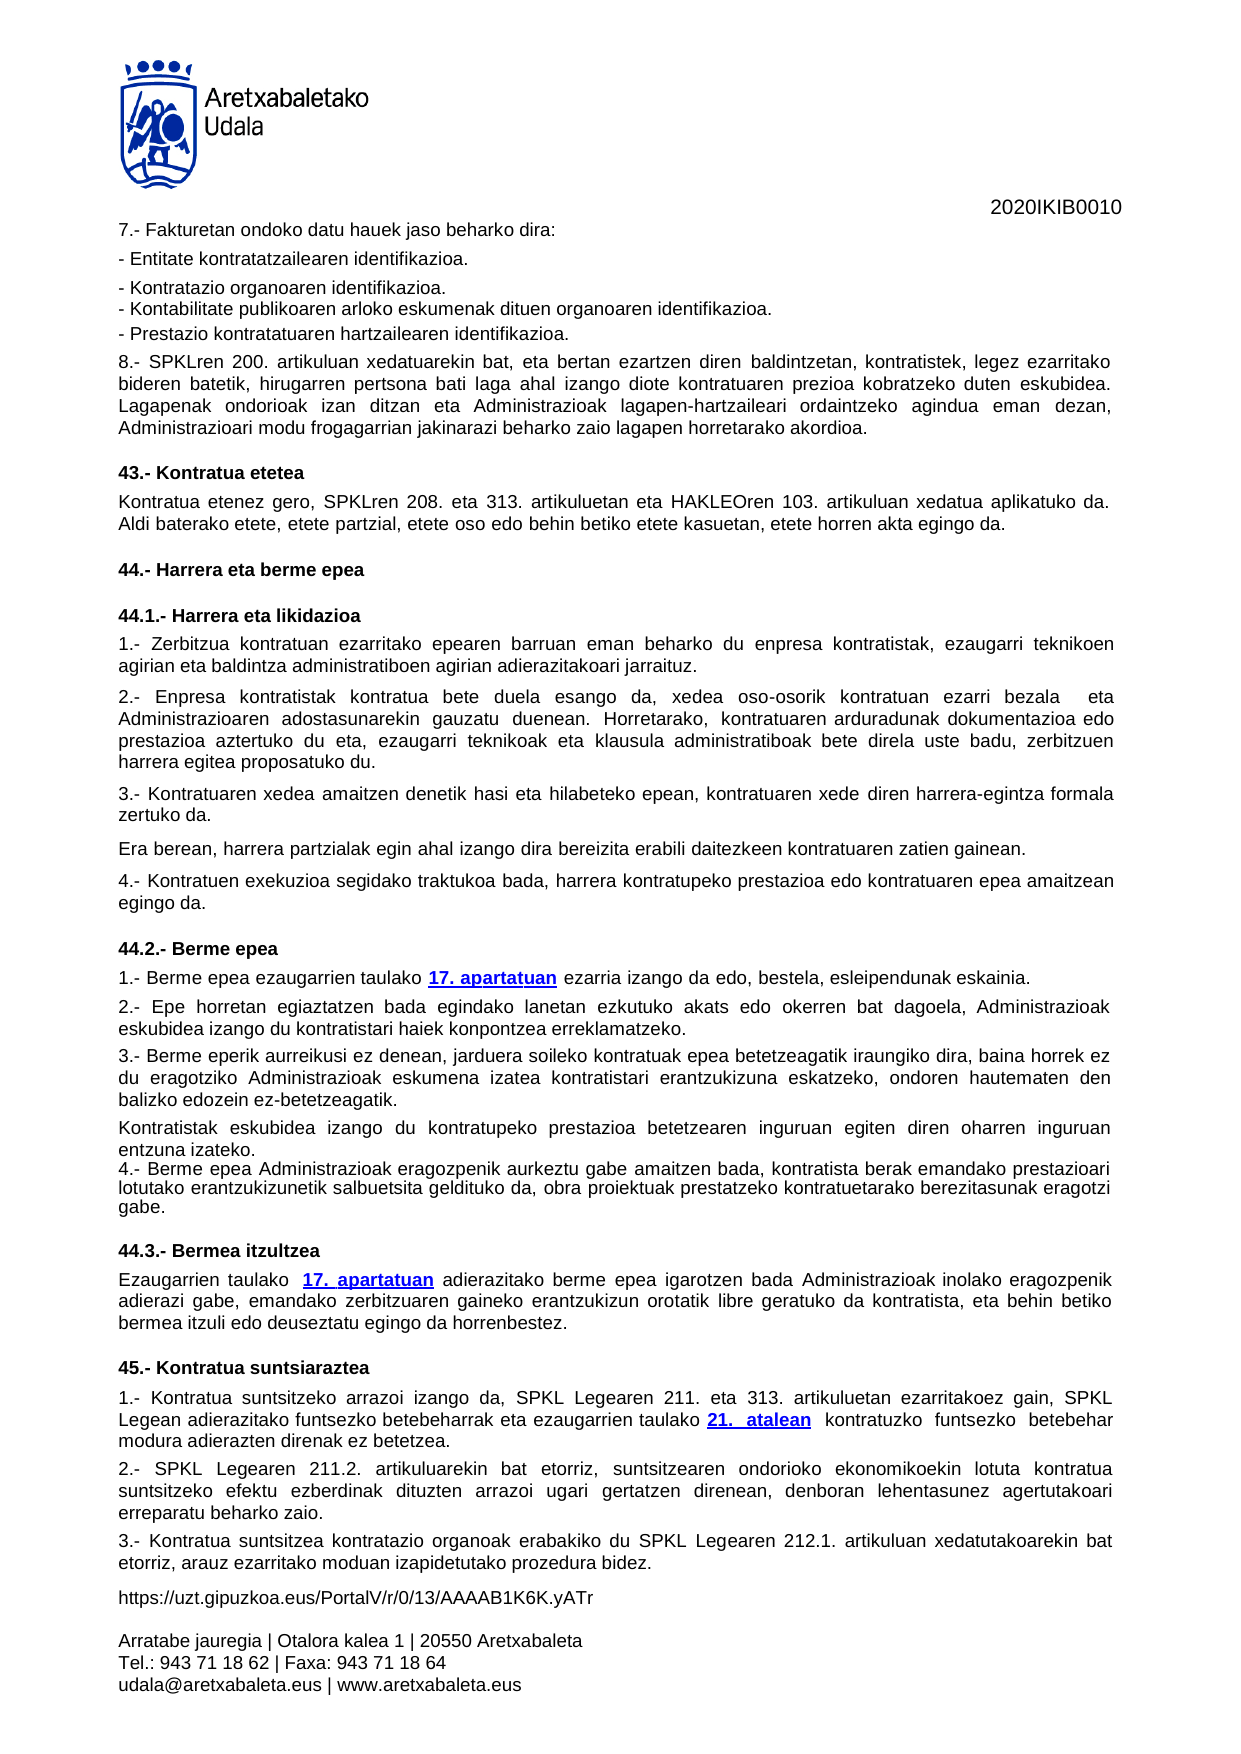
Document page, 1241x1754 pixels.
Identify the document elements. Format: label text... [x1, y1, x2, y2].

text - Entitate kontratatzailearen identifikazioa. [118, 248, 1122, 269]
picture [118, 59, 378, 195]
text 7.- Fakturetan ondoko datu hauek jaso beharko dira: [118, 219, 711, 241]
text 43.- Kontratua etetea [118, 462, 452, 484]
text 3.- Kontratuaren xedea amaitzen denetik hasi eta hilabeteko epean, kontratuaren xede diren harrera-egintza formala zertuko da. [118, 783, 1115, 826]
text - Kontabilitate publikoaren arloko eskumenak dituen organoaren identifikazioa. [118, 299, 1122, 320]
text 8.- SPKLren 200. artikuluan xedatuarekin bat, eta bertan ezartzen diren baldintzetan, kontratistek, legez ezarritako bideren batetik, hirugarren pertsona bati laga ahal izango diote kontratuaren prezioa kobratzeko duten eskubidea. Lagapenak ondorioak izan ditzan eta Administrazioak lagapen-hartzaileari ordaintzeko agindua eman dezan, Administrazioari modu frogagarrian jakinarazi beharko zaio lagapen horretarako akordioa. [118, 351, 1111, 438]
text 2.- Enpresa kontratistak kontratua bete duela esango da, xedea oso-osorik kontratuan ezarri bezala eta Administrazioaren adostasunarekin gauzatu duenean. Horretarako, kontratuaren arduradunak dokumentazioa edo prestazioa aztertuko du eta, ezaugarri teknikoak eta klausula administratiboak bete direla uste badu, zerbitzuen harrera egitea proposatuko du. [118, 686, 1114, 772]
text - Prestazio kontratatuaren hartzailearen identifikazioa. [118, 323, 1122, 345]
text 44.3.- Bermea itzultzea [118, 1239, 473, 1261]
text 44.2.- Berme epea [118, 938, 420, 959]
text 4.- Berme epea Administrazioak eragozpenik aurkeztu gabe amaitzen bada, kontratista berak emandako prestazioari lotutako erantzukizunetik salbuetsita geldituko da, obra proiektuak prestatzeko kontratuetarako berezitasunak eragotzi gabe. [118, 1161, 1111, 1217]
text Kontratua etenez gero, SPKLren 208. eta 313. artikuluetan eta HAKLEOren 103. artikuluan xedatua aplikatuko da. Aldi baterako etete, etete partzial, etete oso edo behin betiko etete kasuetan, etete horren akta egingo da. [118, 491, 1110, 534]
text 45.- Kontratua suntsiaraztea [118, 1357, 534, 1379]
text 2.- Epe horretan egiaztatzen bada egindako lanetan ezkutuko akats edo okerren bat dagoela, Administrazioak eskubidea izango du kontratistari haiek konpontzea erreklamatzeko. [118, 996, 1111, 1039]
text 3.- Kontratua suntsitzea kontratazio organoak erabakiko du SPKL Legearen 212.1. artikuluan xedatutakoarekin bat etorriz, arauz ezarritako moduan izapidetutako prozedura bidez. [118, 1530, 1113, 1573]
text 1.- Berme epea ezaugarrien taulako 17. apartatuan ezarria izango da edo, bestela, esleipendunak eskainia. [118, 967, 1111, 988]
text 1.- Kontratua suntsitzeko arrazoi izango da, SPKL Legearen 211. eta 313. artikuluetan ezarritakoez gain, SPKL Legean adierazitako funtsezko betebeharrak eta ezaugarrien taulako 21. atalean kontratuzko funtsezko betebehar modura adierazten direnak ez betetzea. [118, 1387, 1113, 1452]
text - Kontratazio organoaren identifikazioa. [118, 277, 1122, 298]
text 2.- SPKL Legearen 211.2. artikuluarekin bat etorriz, suntsitzearen ondorioko ekonomikoekin lotuta kontratua suntsitzeko efektu ezberdinak dituzten arrazoi ugari gertatzen direnean, denboran lehentasunez agertutakoari erreparatu beharko zaio. [118, 1458, 1113, 1523]
text Ezaugarrien taulako 17. apartatuan adierazitako berme epea igarotzen bada Administrazioak inolako eragozpenik adierazi gabe, emandako zerbitzuaren gaineko erantzukizun orotatik libre geratuko da kontratista, eta behin betiko bermea itzuli edo deuseztatu egingo da horrenbestez. [118, 1268, 1112, 1333]
text Kontratistak eskubidea izango du kontratupeko prestazioa betetzearen inguruan egiten diren oharren inguruan entzuna izateko. [118, 1117, 1111, 1160]
text Era berean, harrera partzialak egin ahal izango dira bereizita erabili daitezkeen kontratuaren zatien gainean. [118, 837, 1113, 860]
text 44.- Harrera eta berme epea [118, 558, 526, 580]
text 3.- Berme eperik aurreikusi ez denean, jarduera soileko kontratuak epea betetzeagatik iraungiko dira, baina horrek ez du eragotziko Administrazioak eskumena izatea kontratistari erantzukizuna eskatzeko, ondoren hautematen den balizko edozein ez-betetzeagatik. [118, 1045, 1111, 1110]
text 4.- Kontratuen exekuzioa segidako traktukoa bada, harrera kontratupeko prestazioa edo kontratuaren epea amaitzean egingo da. [118, 870, 1114, 913]
text 44.1.- Harrera eta likidazioa [118, 605, 521, 627]
text 1.- Zerbitzua kontratuan ezarritako epearen barruan eman beharko du enpresa kontratistak, ezaugarri teknikoen agirian eta baldintza administratiboen agirian adierazitakoari jarraituz. [118, 633, 1114, 676]
